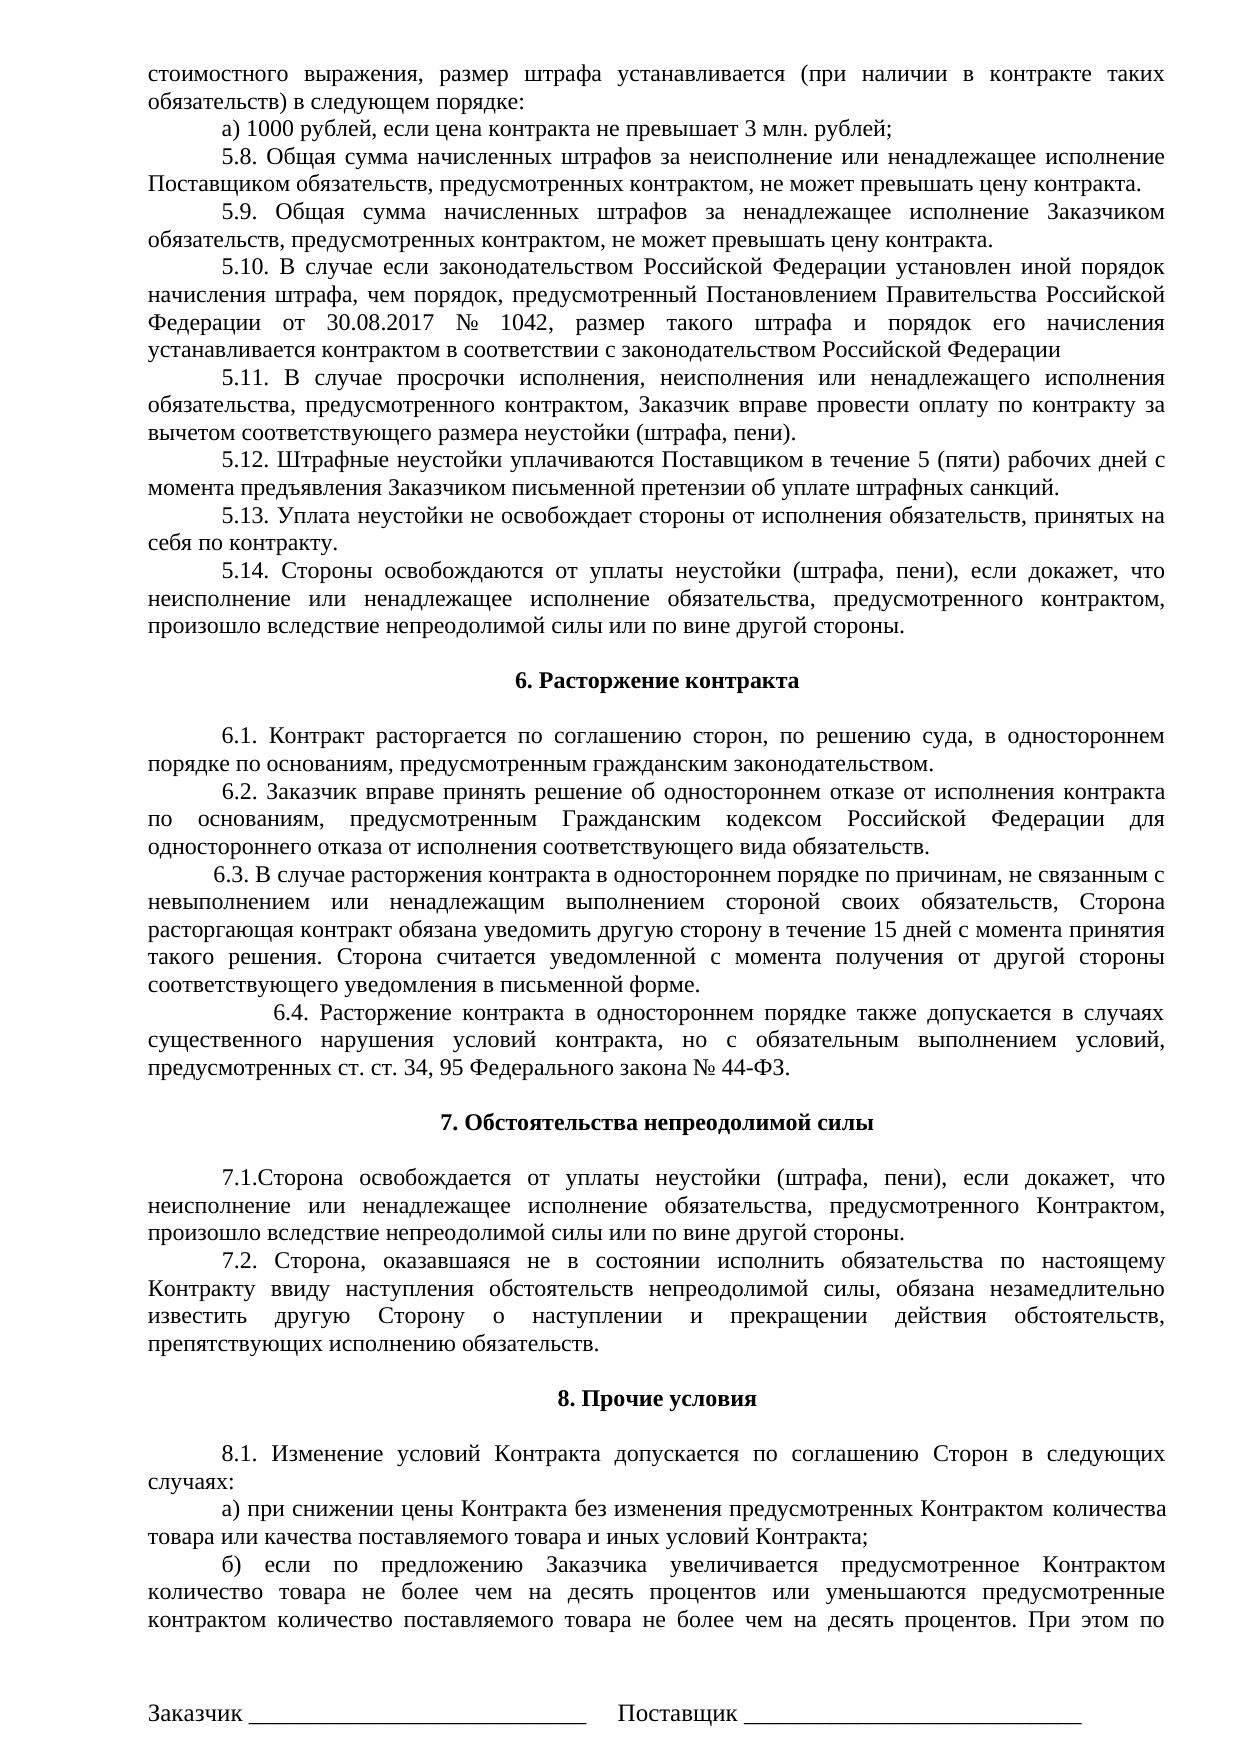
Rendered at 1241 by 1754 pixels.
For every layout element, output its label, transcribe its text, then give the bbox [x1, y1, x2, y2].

text 6.4. Расторжение контракта в одностороннем порядке также допускается в случаях существенного нарушения условий контракта, но с обязательным выполнением условий, предусмотренных ст. ст. 34, 95 Федерального закона № 44-ФЗ. [148, 998, 1167, 1080]
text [148, 1550, 1167, 1632]
text а) при снижении цены Контракта без изменения предусмотренных Контрактом количества товара или качества поставляемого товара и иных условий Контракта; [148, 1494, 1167, 1550]
text 6.1. Контракт расторгается по соглашению сторон, по решению суда, в одностороннем порядке по основаниям, предусмотренным гражданским законодательством. [148, 722, 1167, 777]
text 7.1.Сторона освобождается от уплаты неустойки (штрафа, пени), если докажет, что неисполнение или ненадлежащее исполнение обязательства, предусмотренного Контрактом, произошло вследствие непреодолимой силы или по вине другой стороны. [148, 1163, 1167, 1246]
text 5.14. Стороны освобождаются от уплаты неустойки (штрафа, пени), если докажет, что неисполнение или ненадлежащее исполнение обязательства, предусмотренного контрактом, произошло вследствие непреодолимой силы или по вине другой стороны. [148, 556, 1167, 639]
text 6.3. В случае расторжения контракта в одностороннем порядке по причинам, не связанным с невыполнением или ненадлежащим выполнением стороной своих обязательств, Сторона расторгающая контракт обязана уведомить другую сторону в течение 15 дней с момента принятия такого решения. Сторона считается уведомленной с момента получения от другой стороны соответствующего уведомления в письменной форме. [148, 859, 1167, 998]
text 5.10. В случае если законодательством Российской Федерации установлен иной порядок начисления штрафа, чем порядок, предусмотренный Постановлением Правительства Российской Федерации от 30.08.2017 № 1042, размер такого штрафа и порядок его начисления устанавливается контрактом в соответствии с законодательством Российской Федерации [148, 252, 1167, 363]
text 5.8. Общая сумма начисленных штрафов за неисполнение или ненадлежащее исполнение Поставщиком обязательств, предусмотренных контрактом, не может превышать цену контракта. [148, 142, 1167, 197]
text 5.11. В случае просрочки исполнения, неисполнения или ненадлежащего исполнения обязательства, предусмотренного контрактом, Заказчик вправе провести оплату по контракту за вычетом соответствующего размера неустойки (штрафа, пени). [148, 363, 1167, 446]
text 5.12. Штрафные неустойки уплачиваются Поставщиком в течение 5 (пяти) рабочих дней с момента предъявления Заказчиком письменной претензии об уплате штрафных санкций. [148, 446, 1167, 501]
text 8. Прочие условия [148, 1384, 1167, 1412]
text 5.13. Уплата неустойки не освобождает стороны от исполнения обязательств, принятых на себя по контракту. [148, 501, 1167, 556]
text 8.1. Изменение условий Контракта допускается по соглашению Сторон в следующих случаях: [148, 1439, 1167, 1494]
text 7.2. Сторона, оказавшаяся не в состоянии исполнить обязательства по настоящему Контракту ввиду наступления обстоятельств непреодолимой силы, обязана незамедлительно известить другую Сторону о наступлении и прекращении действия обстоятельств, препятствующих исполнению обязательств. [148, 1246, 1167, 1356]
text 6.2. Заказчик вправе принять решение об одностороннем отказе от исполнения контракта по основаниям, предусмотренным Гражданским кодексом Российской Федерации для одностороннего отказа от исполнения соответствующего вида обязательств. [148, 777, 1167, 859]
text 6. Расторжение контракта [148, 666, 1167, 694]
text 7. Обстоятельства непреодолимой силы [148, 1108, 1167, 1136]
text 5.9. Общая сумма начисленных штрафов за ненадлежащее исполнение Заказчиком обязательств, предусмотренных контрактом, не может превышать цену контракта. [148, 197, 1167, 252]
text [148, 59, 1167, 114]
text а) 1000 рублей, если цена контракта не превышает 3 млн. рублей; [148, 114, 1167, 142]
